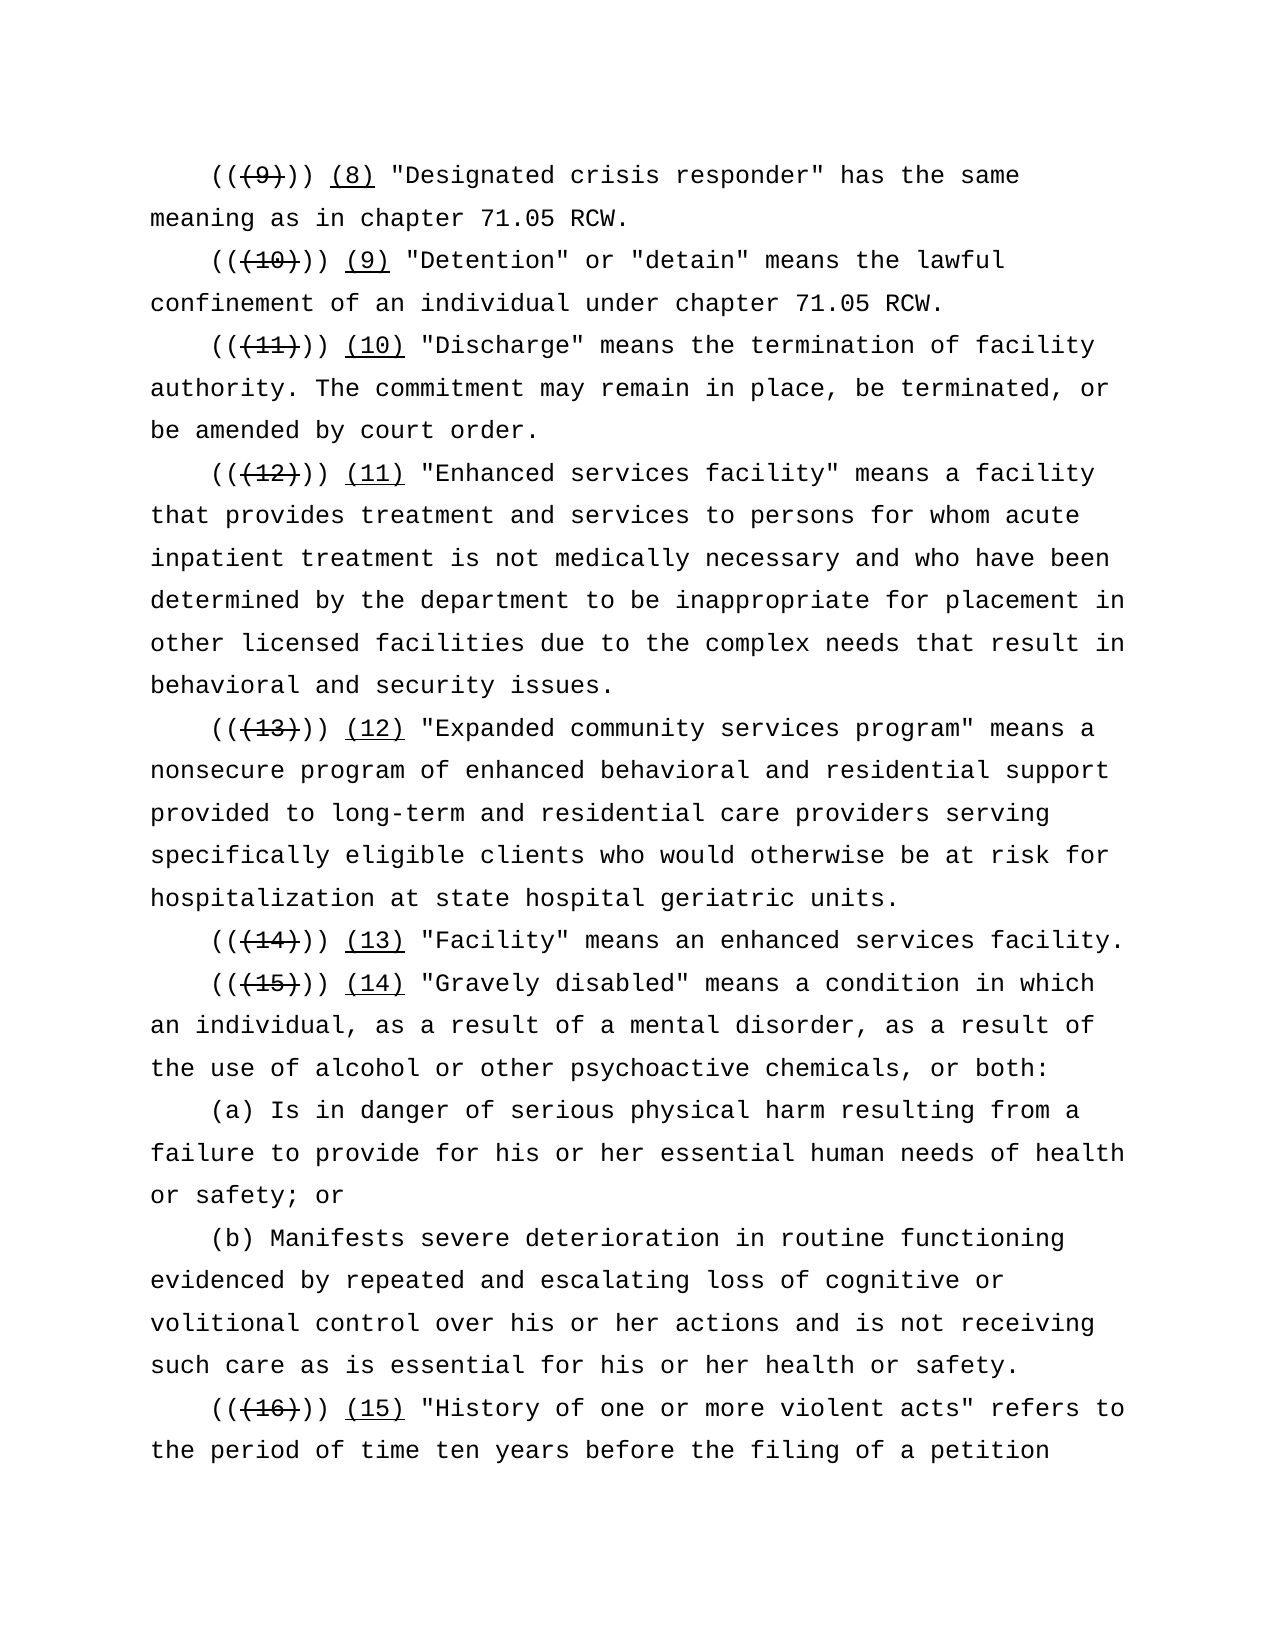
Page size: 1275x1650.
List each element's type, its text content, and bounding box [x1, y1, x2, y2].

text (((11))) (10) "Discharge" means the termination of facility authority. The commitment may remain in place, be terminated, or be amended by court order. [150, 320, 1125, 447]
text (((14))) (13) "Facility" means an enhanced services facility. [150, 915, 1125, 957]
text (((13))) (12) "Expanded community services program" means a nonsecure program of enhanced behavioral and residential support provided to long-term and residential care providers serving specifically eligible clients who would otherwise be at risk for hospitalization at state hospital geriatric units. [150, 702, 1125, 915]
text (((12))) (11) "Enhanced services facility" means a facility that provides treatment and services to persons for whom acute inpatient treatment is not medically necessary and who have been determined by the department to be inappropriate for placement in other licensed facilities due to the complex needs that result in behavioral and security issues. [150, 447, 1125, 702]
text (b) Manifests severe deterioration in routine functioning evidenced by repeated and escalating loss of cognitive or volitional control over his or her actions and is not receiving such care as is essential for his or her health or safety. [150, 1212, 1125, 1382]
text (((10))) (9) "Detention" or "detain" means the lawful confinement of an individual under chapter 71.05 RCW. [150, 235, 1125, 320]
text (((15))) (14) "Gravely disabled" means a condition in which an individual, as a result of a mental disorder, as a result of the use of alcohol or other psychoactive chemicals, or both: [150, 957, 1125, 1085]
text (a) Is in danger of serious physical harm resulting from a failure to provide for his or her essential human needs of health or safety; or [150, 1085, 1125, 1212]
text (((9))) (8) "Designated crisis responder" has the same meaning as in chapter 71.05 RCW. [150, 150, 1125, 235]
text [150, 1382, 1125, 1467]
